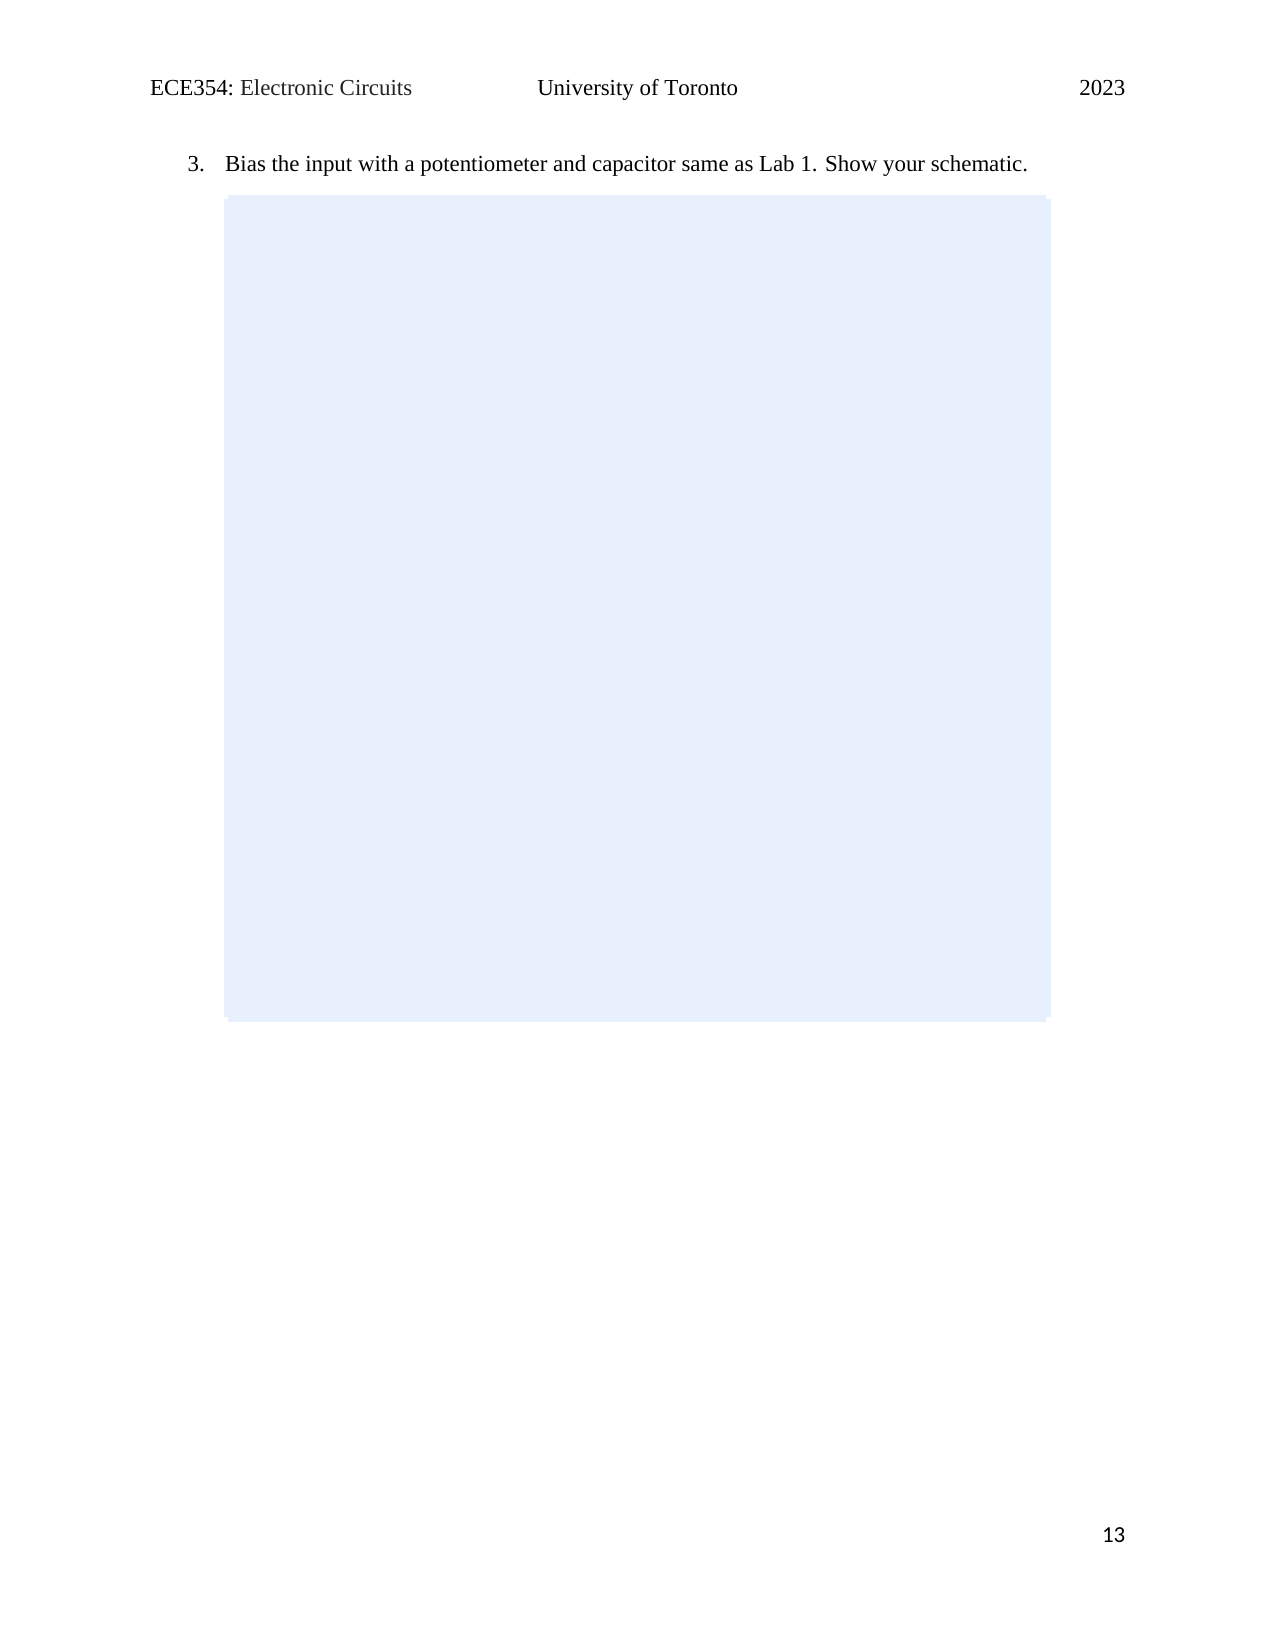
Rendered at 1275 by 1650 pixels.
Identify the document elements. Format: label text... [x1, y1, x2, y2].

picture [224, 195, 1051, 1022]
list Bias the input with a potentiometer and capacitor same as Lab 1. Show your schematic. [187, 150, 1125, 176]
